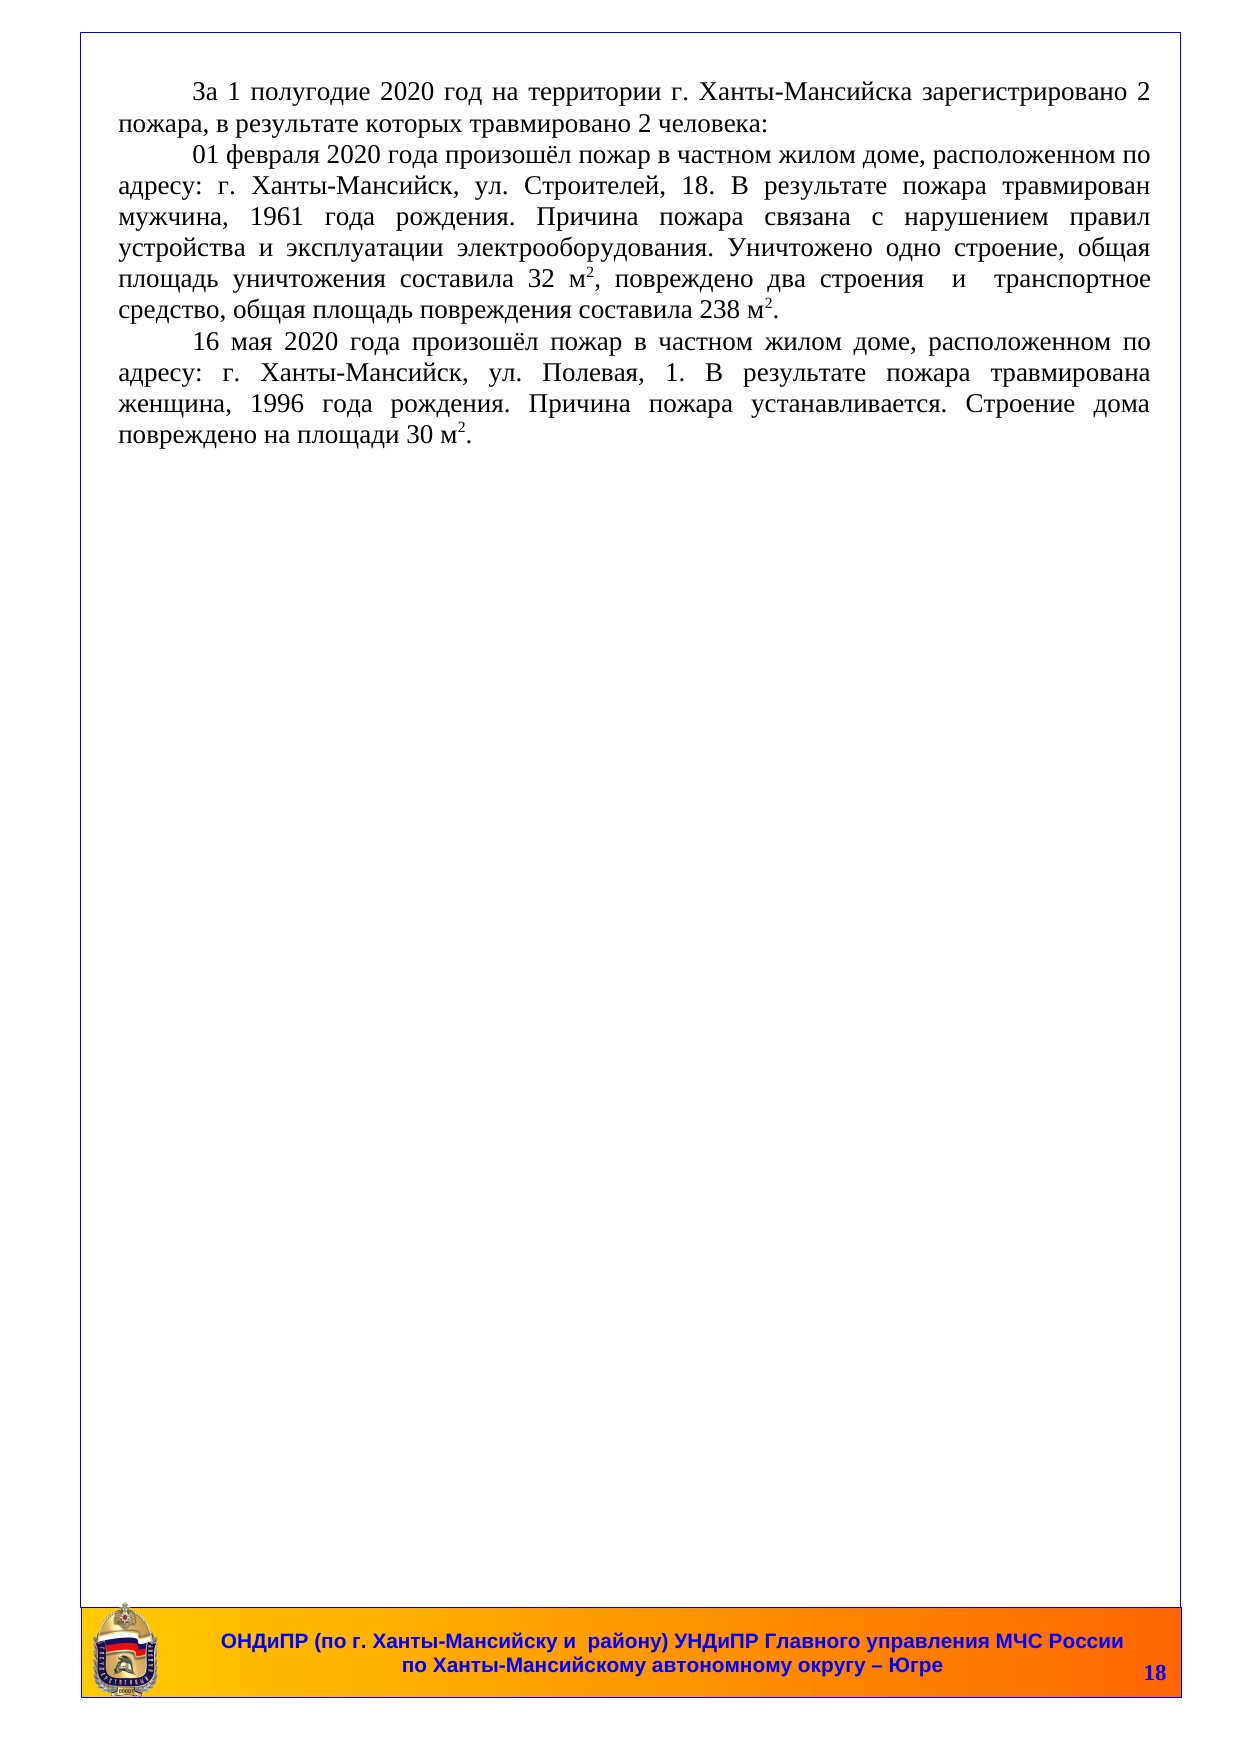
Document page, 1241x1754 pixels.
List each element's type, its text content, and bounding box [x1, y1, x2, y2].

text За 1 полугодие 2020 год на территории г. Ханты-Мансийска зарегистрировано 2 пожара, в результате которых травмировано 2 человека: [118, 76, 1152, 138]
picture [93, 1602, 158, 1697]
text 01 февраля 2020 года произошёл пожар в частном жилом доме, расположенном по адресу: г. Ханты-Мансийск, ул. Строителей, 18. В результате пожара травмирован мужчина, 1961 года рождения. Причина пожара связана с нарушением правил устройства и эксплуатации электрооборудования. Уничтожено одно строение, общая площадь уничтожения составила 32 м2, повреждено два строения и транспортное средство, общая площадь повреждения составила 238 м2. [118, 138, 1152, 325]
text 16 мая 2020 года произошёл пожар в частном жилом доме, расположенном по адресу: г. Ханты-Мансийск, ул. Полевая, 1. В результате пожара травмирована женщина, 1996 года рождения. Причина пожара устанавливается. Строение дома повреждено на площади 30 м2. [118, 325, 1152, 449]
